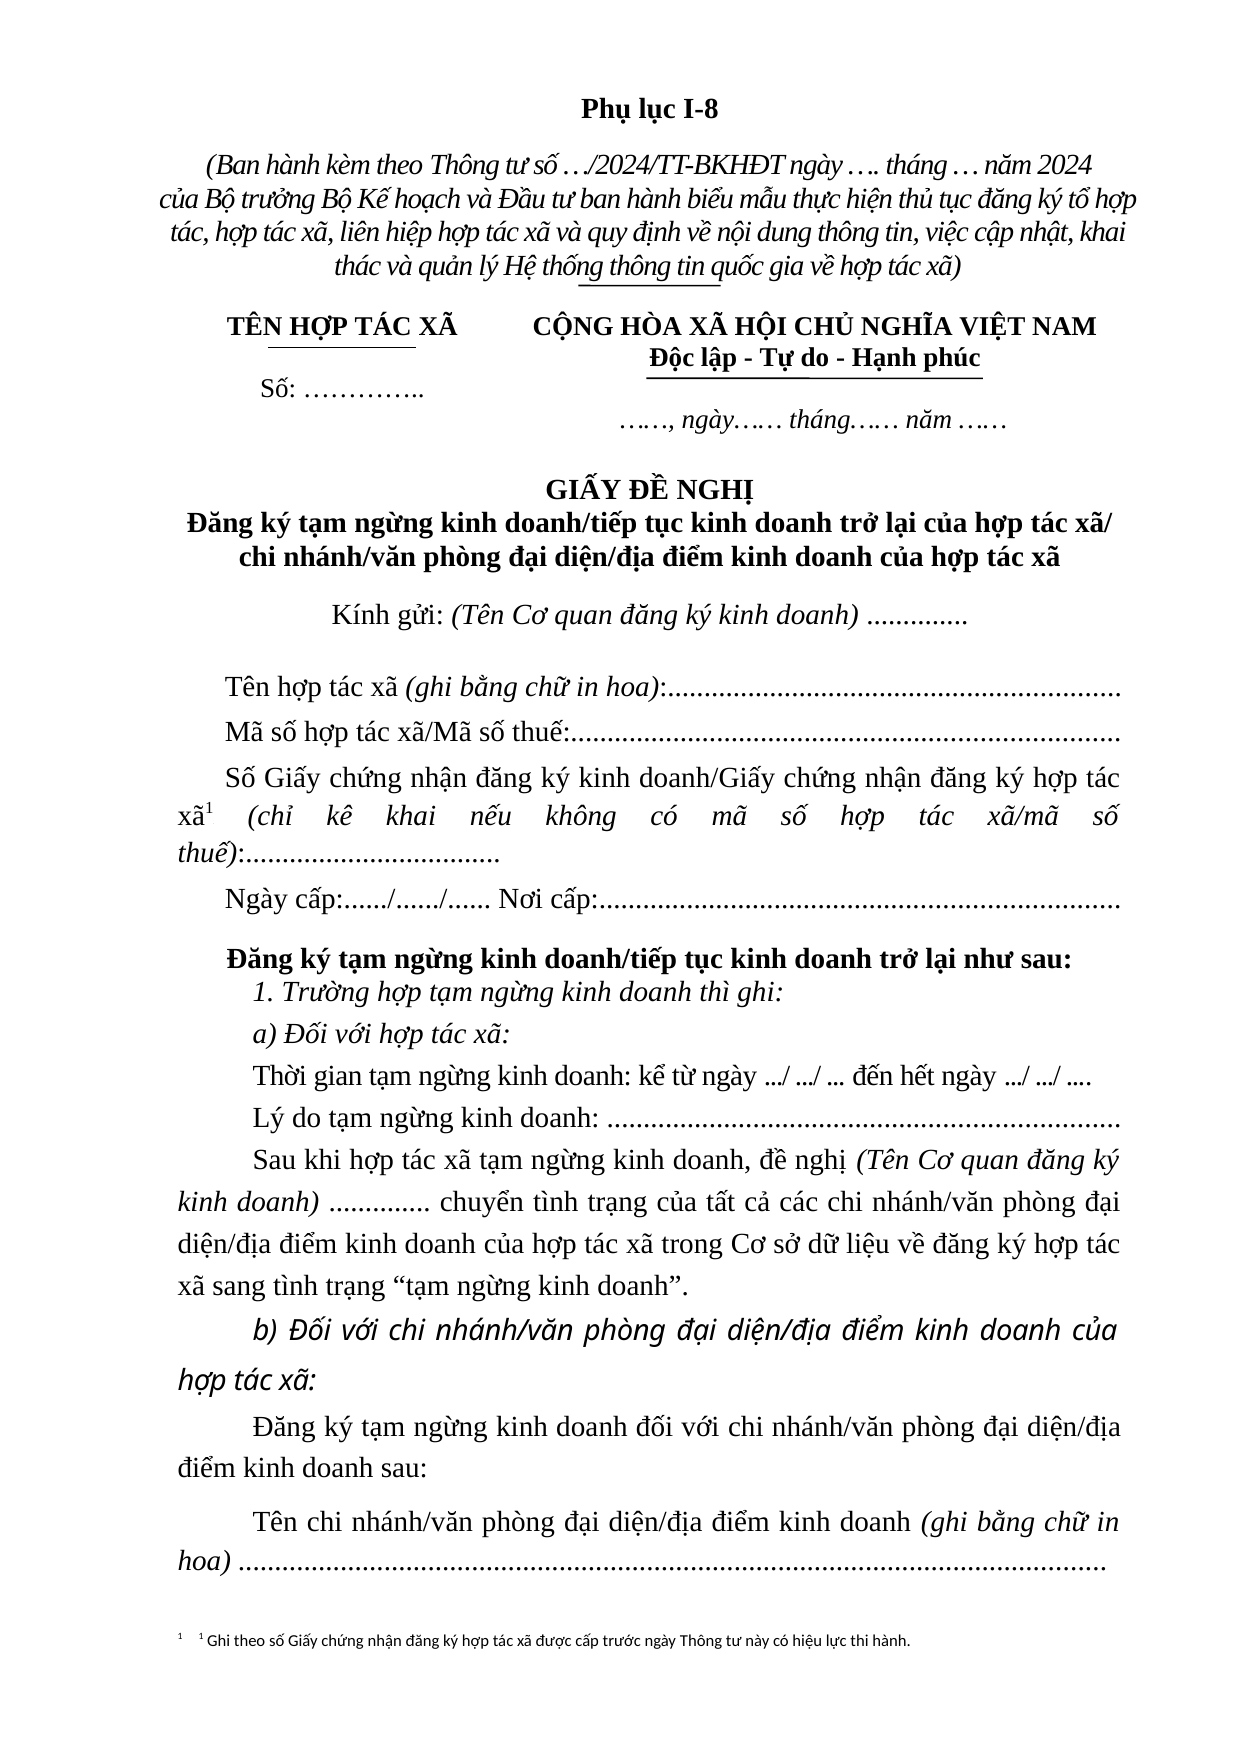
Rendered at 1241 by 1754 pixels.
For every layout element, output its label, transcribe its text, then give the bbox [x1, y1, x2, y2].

text của Bộ trưởng Bộ Kế hoạch và Đầu tư ban hành biểu mẫu thực hiện thủ tục đăng ký tổ hợp tác, hợp tác xã, liên hiệp hợp tác xã và quy định về nội dung thông tin, việc cập nhật, khai thác và quản lý Hệ thống thông tin quốc gia về hợp tác xã) [148, 181, 1152, 282]
text Mã số hợp tác xã/Mã số thuế: [177, 712, 1122, 749]
text Thời gian tạm ngừng kinh doanh: kể từ ngày .../ .../ ... đến hết ngày .../ .../ .... [177, 1058, 1122, 1092]
table_header TÊN HỢP TÁC XÃ Số: ………….. [177, 310, 507, 434]
text a) Đối với hợp tác xã: [177, 1016, 1122, 1050]
text b) Đối với chi nhánh/văn phòng đại diện/địa điểm kinh doanh của hợp tác xã: [177, 1309, 1122, 1399]
text Tên chi nhánh/văn phòng đại diện/địa điểm kinh doanh (ghi bằng chữ in hoa) [177, 1501, 1122, 1578]
text Đăng ký tạm ngừng kinh doanh đối với chi nhánh/văn phòng đại diện/địa điểm kinh doanh sau: [177, 1409, 1122, 1484]
text Phụ lục I-8 [177, 91, 1122, 125]
text Lý do tạm ngừng kinh doanh: [177, 1100, 1122, 1134]
text Kính gửi: (Tên Cơ quan đăng ký kinh doanh) .............. [177, 597, 1122, 631]
text Số Giấy chứng nhận đăng ký kinh doanh/Giấy chứng nhận đăng ký hợp tác xã1 (chỉ kê khai nếu không có mã số hợp tác xã/mã số thuế):................................... [177, 758, 1122, 870]
table_header CỘNG HÒA XÃ HỘI CHỦ NGHĨA VIỆT NAM Độc lập - Tự do - Hạnh phúc ……, ngày…… tháng…… năm …… [507, 310, 1122, 434]
text (Ban hành kèm theo Thông tư số …/2024/TT-BKHĐT ngày …. tháng … năm 2024 [148, 147, 1152, 181]
text GIẤY ĐỀ NGHỊ Đăng ký tạm ngừng kinh doanh/tiếp tục kinh doanh trở lại của hợp tác xã/ chi nhánh/văn phòng đại diện/địa điểm kinh doanh của hợp tác xã [177, 472, 1122, 572]
text Tên hợp tác xã (ghi bằng chữ in hoa): [177, 666, 1122, 703]
text Ngày cấp:....../....../...... Nơi cấp: [177, 878, 1122, 916]
text 1. Trường hợp tạm ngừng kinh doanh thì ghi: [177, 974, 1122, 1008]
text Đăng ký tạm ngừng kinh doanh/tiếp tục kinh doanh trở lại như sau: [177, 941, 1122, 974]
text Sau khi hợp tác xã tạm ngừng kinh doanh, đề nghị (Tên Cơ quan đăng ký kinh doanh) .............. chuyển tình trạng của tất cả các chi nhánh/văn phòng đại diện/địa điểm kinh doanh của hợp tác xã trong Cơ sở dữ liệu về đăng ký hợp tác xã sang tình trạng “tạm ngừng kinh doanh”. [177, 1142, 1122, 1301]
